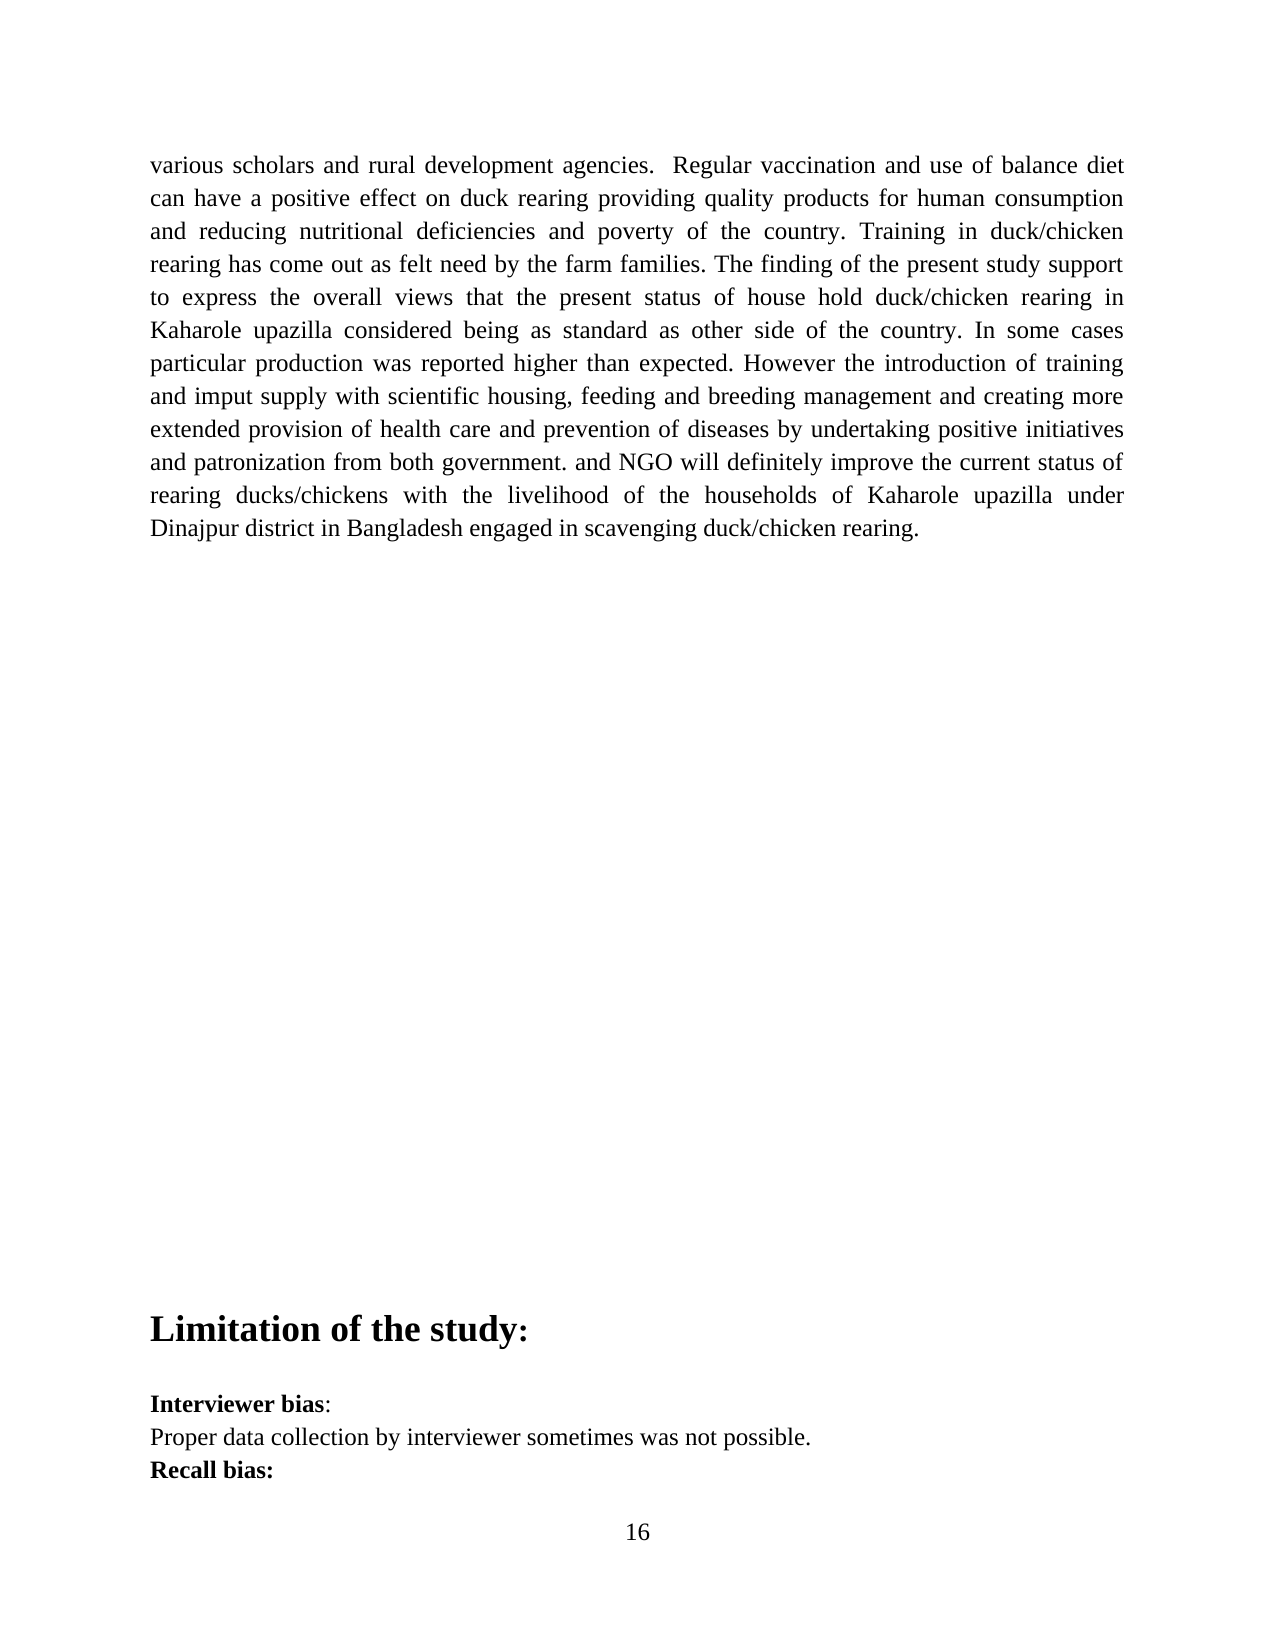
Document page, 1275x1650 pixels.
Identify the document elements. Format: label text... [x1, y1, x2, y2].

text Recall bias: [150, 1455, 1125, 1483]
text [150, 150, 1125, 542]
text Proper data collection by interviewer sometimes was not possible. [150, 1422, 1125, 1450]
text Limitation of the study: [150, 1306, 1125, 1349]
text Interviewer bias: [150, 1389, 1125, 1417]
